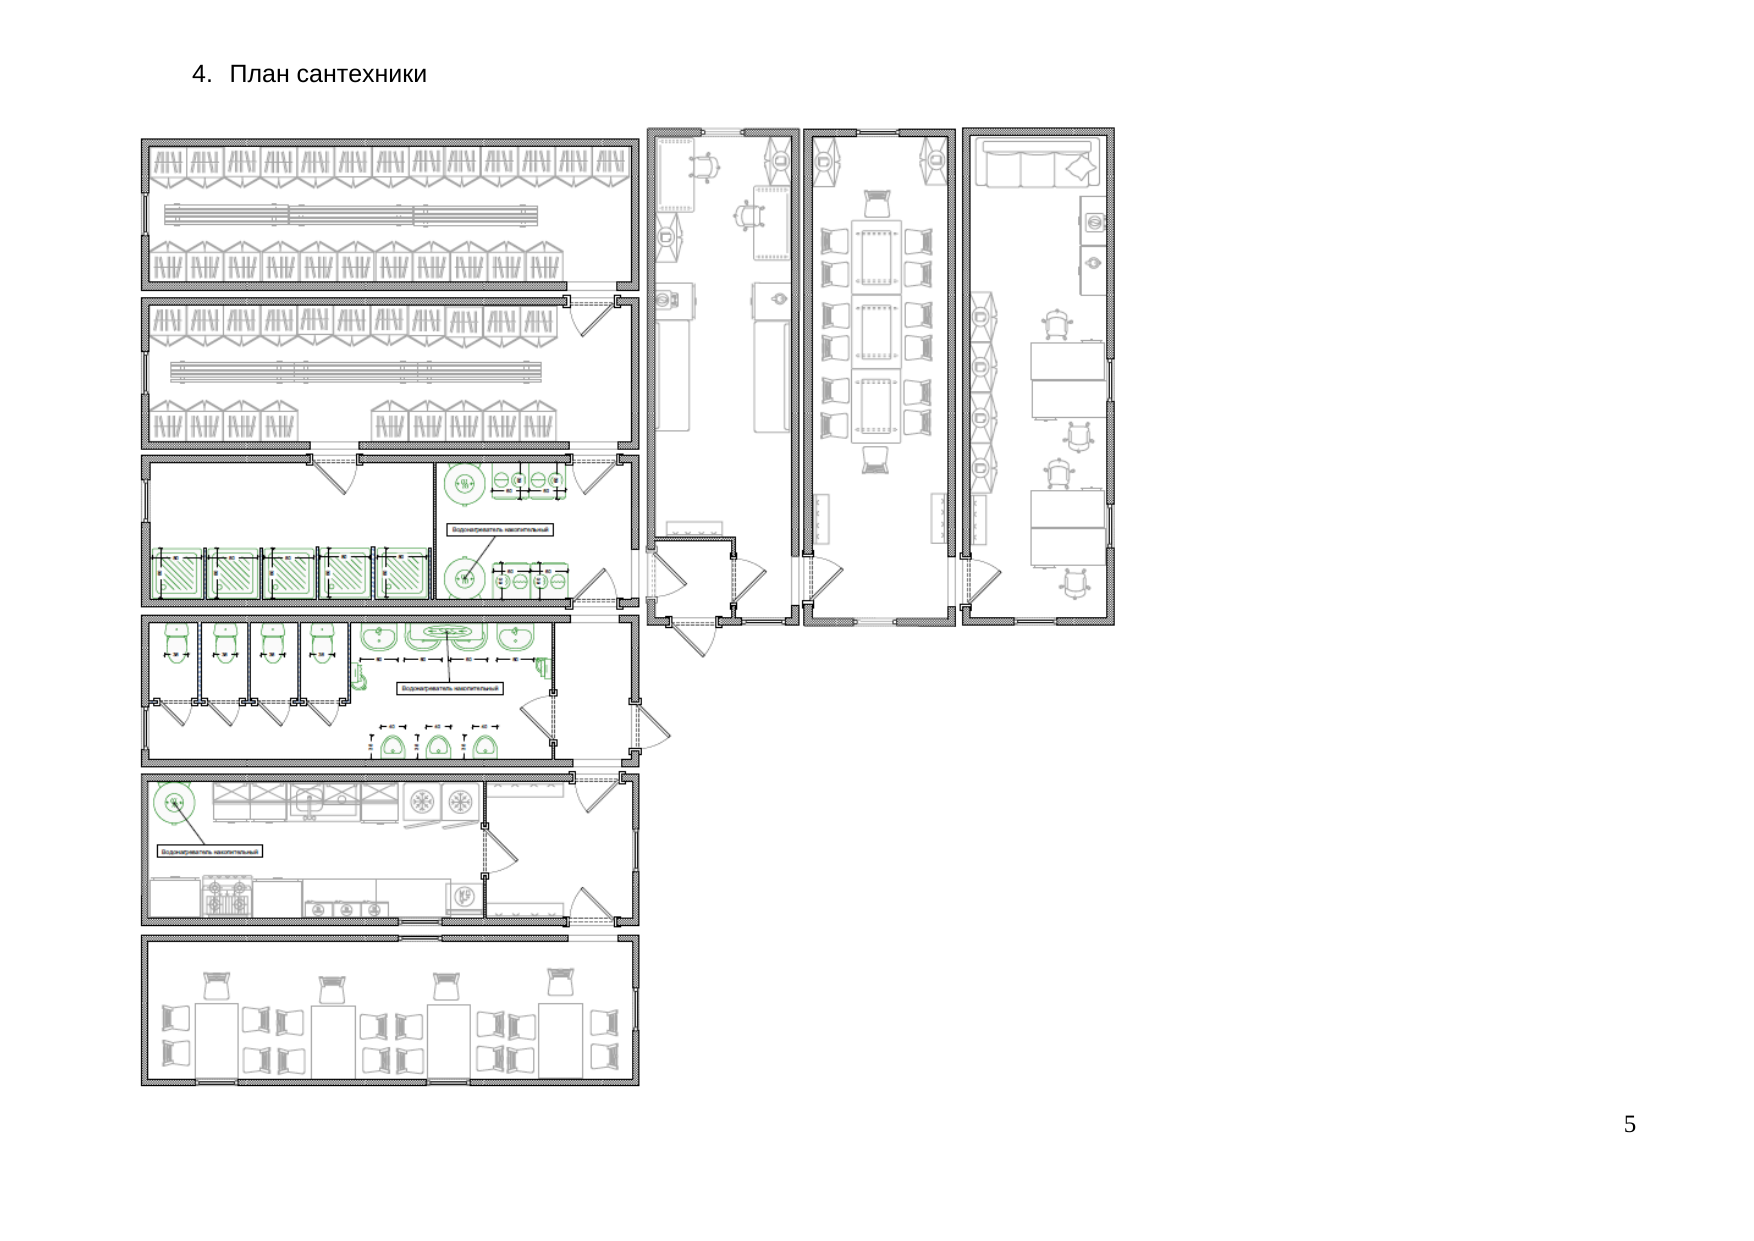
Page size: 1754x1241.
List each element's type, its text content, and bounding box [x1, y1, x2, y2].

list План сантехники [192, 59, 1636, 88]
picture [118, 117, 1127, 1100]
